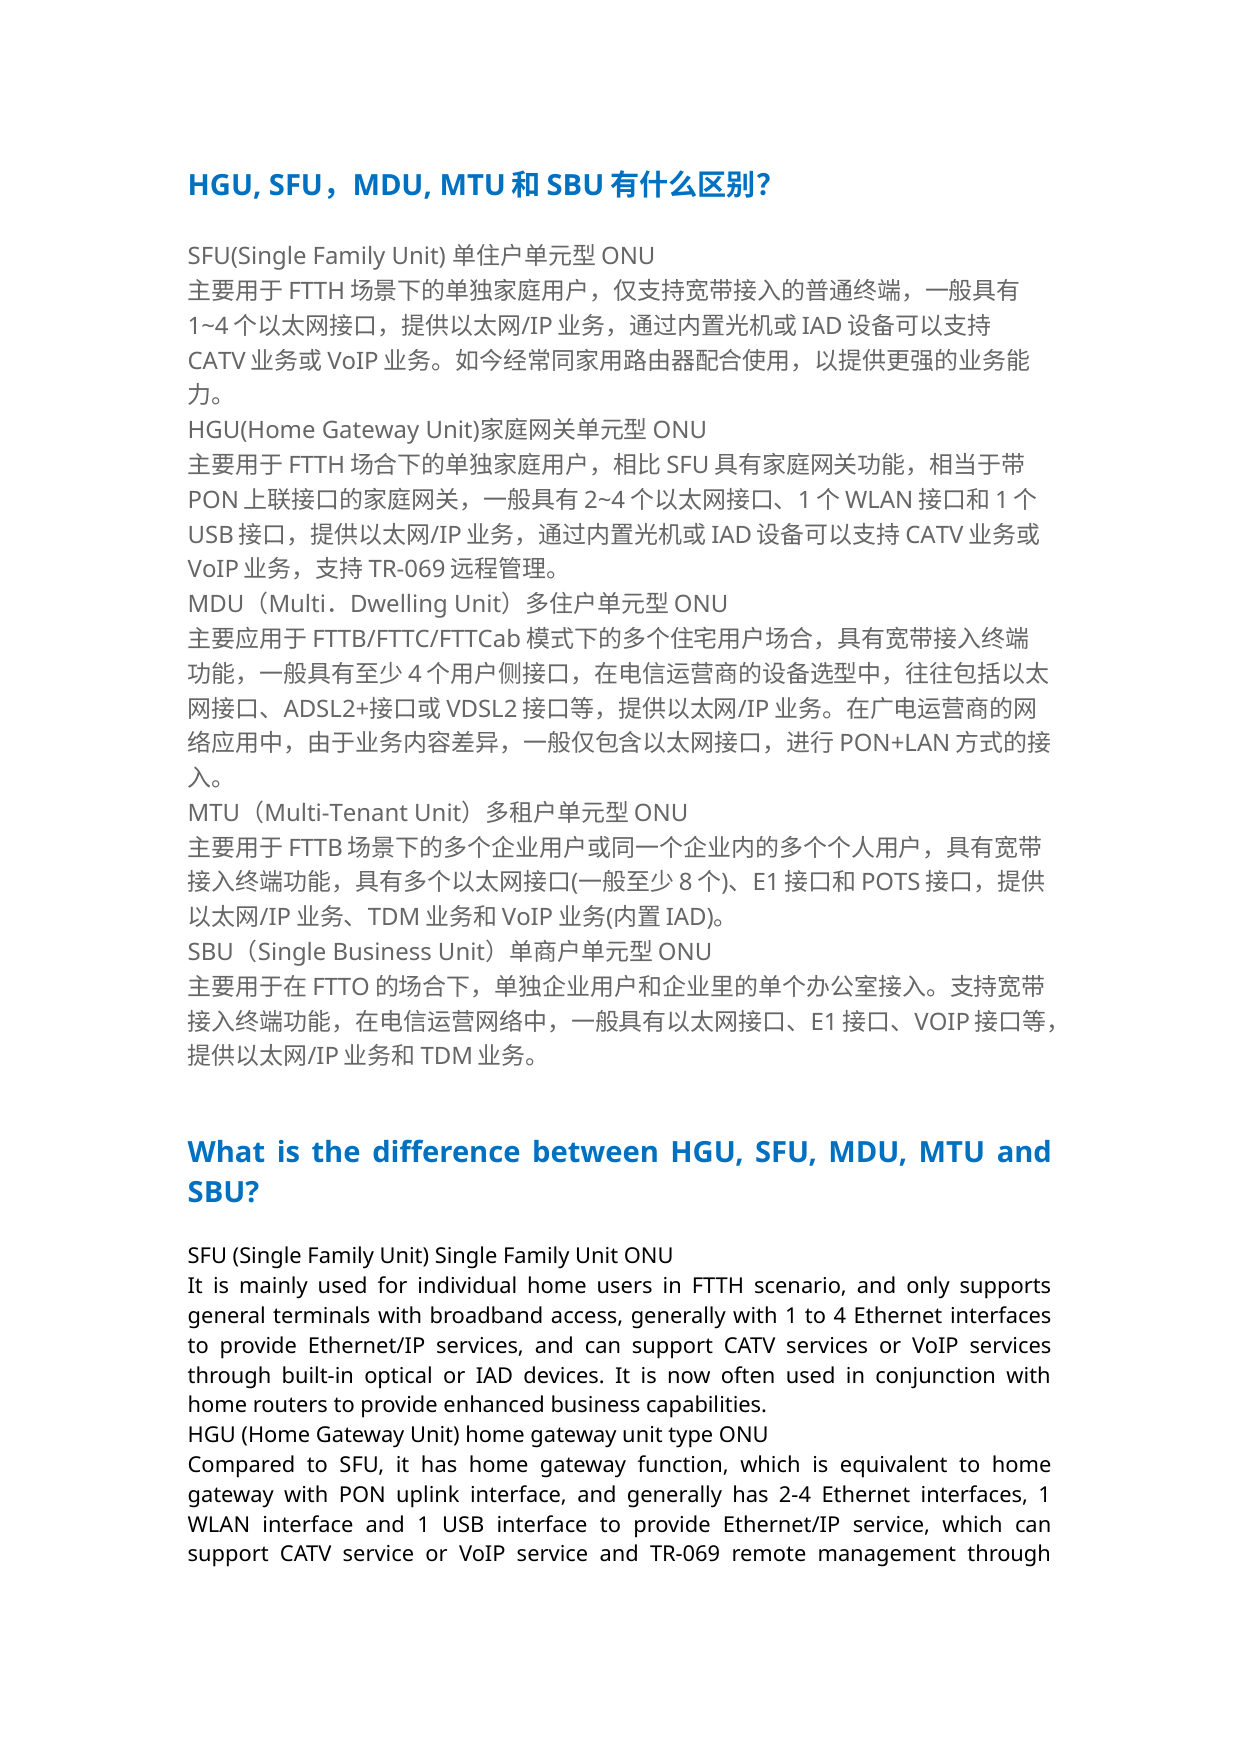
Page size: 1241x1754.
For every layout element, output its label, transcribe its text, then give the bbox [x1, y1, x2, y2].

text 主要用于在FTTO的场合下，单独企业用户和企业里的单个办公室接入。支持宽带接入终端功能，在电信运营网络中，一般具有以太网接口、E1接口、VOIP接口等，提供以太网/IP业务和TDM业务。 [187, 967, 1053, 1072]
text SFU(Single Family Unit) 单住户单元型ONU [187, 237, 1053, 272]
text HGU, SFU，MDU, MTU和SBU有什么区别？ [187, 162, 1053, 204]
text HGU(Home Gateway Unit)家庭网关单元型ONU [187, 411, 1053, 446]
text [187, 1449, 1053, 1568]
text SBU（Single Business Unit）单商户单元型ONU [187, 933, 1053, 967]
text 主要应用于FTTB/FTTC/FTTCab模式下的多个住宅用户场合，具有宽带接入终端功能，一般具有至少4个用户侧接口，在电信运营商的设备选型中，往往包括以太网接口、ADSL2+接口或VDSL2接口等，提供以太网/IP业务。在广电运营商的网络应用中，由于业务内容差异，一般仅包含以太网接口，进行PON+LAN方式的接入。 [187, 619, 1053, 793]
text 主要用于FTTH场合下的单独家庭用户，相比SFU具有家庭网关功能，相当于带PON上联接口的家庭网关，一般具有2~4个以太网接口、1个WLAN接口和1个USB接口，提供以太网/IP业务，通过内置光机或IAD设备可以支持CATV业务或VoIP业务，支持TR-069远程管理。 [187, 446, 1053, 585]
text SFU (Single Family Unit) Single Family Unit ONU [187, 1241, 1053, 1270]
text MTU（Multi-Tenant Unit）多租户单元型ONU [187, 793, 1053, 828]
text What is the difference between HGU, SFU, MDU, MTU and SBU? [187, 1131, 1053, 1211]
text HGU (Home Gateway Unit) home gateway unit type ONU [187, 1419, 1053, 1449]
text MDU（Multi．Dwelling Unit）多住户单元型ONU [187, 585, 1053, 619]
text 主要用于FTTH场景下的单独家庭用户，仅支持宽带接入的普通终端，一般具有1~4个以太网接口，提供以太网/IP业务，通过内置光机或IAD设备可以支持CATV业务或VoIP业务。如今经常同家用路由器配合使用，以提供更强的业务能力。 [187, 272, 1053, 411]
text 主要用于FTTB场景下的多个企业用户或同一个企业内的多个个人用户，具有宽带接入终端功能，具有多个以太网接口(一般至少8个)、E1接口和POTS接口，提供以太网/IP业务、TDM业务和VoIP业务(内置IAD)。 [187, 828, 1053, 933]
text It is mainly used for individual home users in FTTH scenario, and only supports general terminals with broadband access, generally with 1 to 4 Ethernet interfaces to provide Ethernet/IP services, and can support CATV services or VoIP services through built-in optical or IAD devices. It is now often used in conjunction with home routers to provide enhanced business capabilities. [187, 1270, 1053, 1419]
